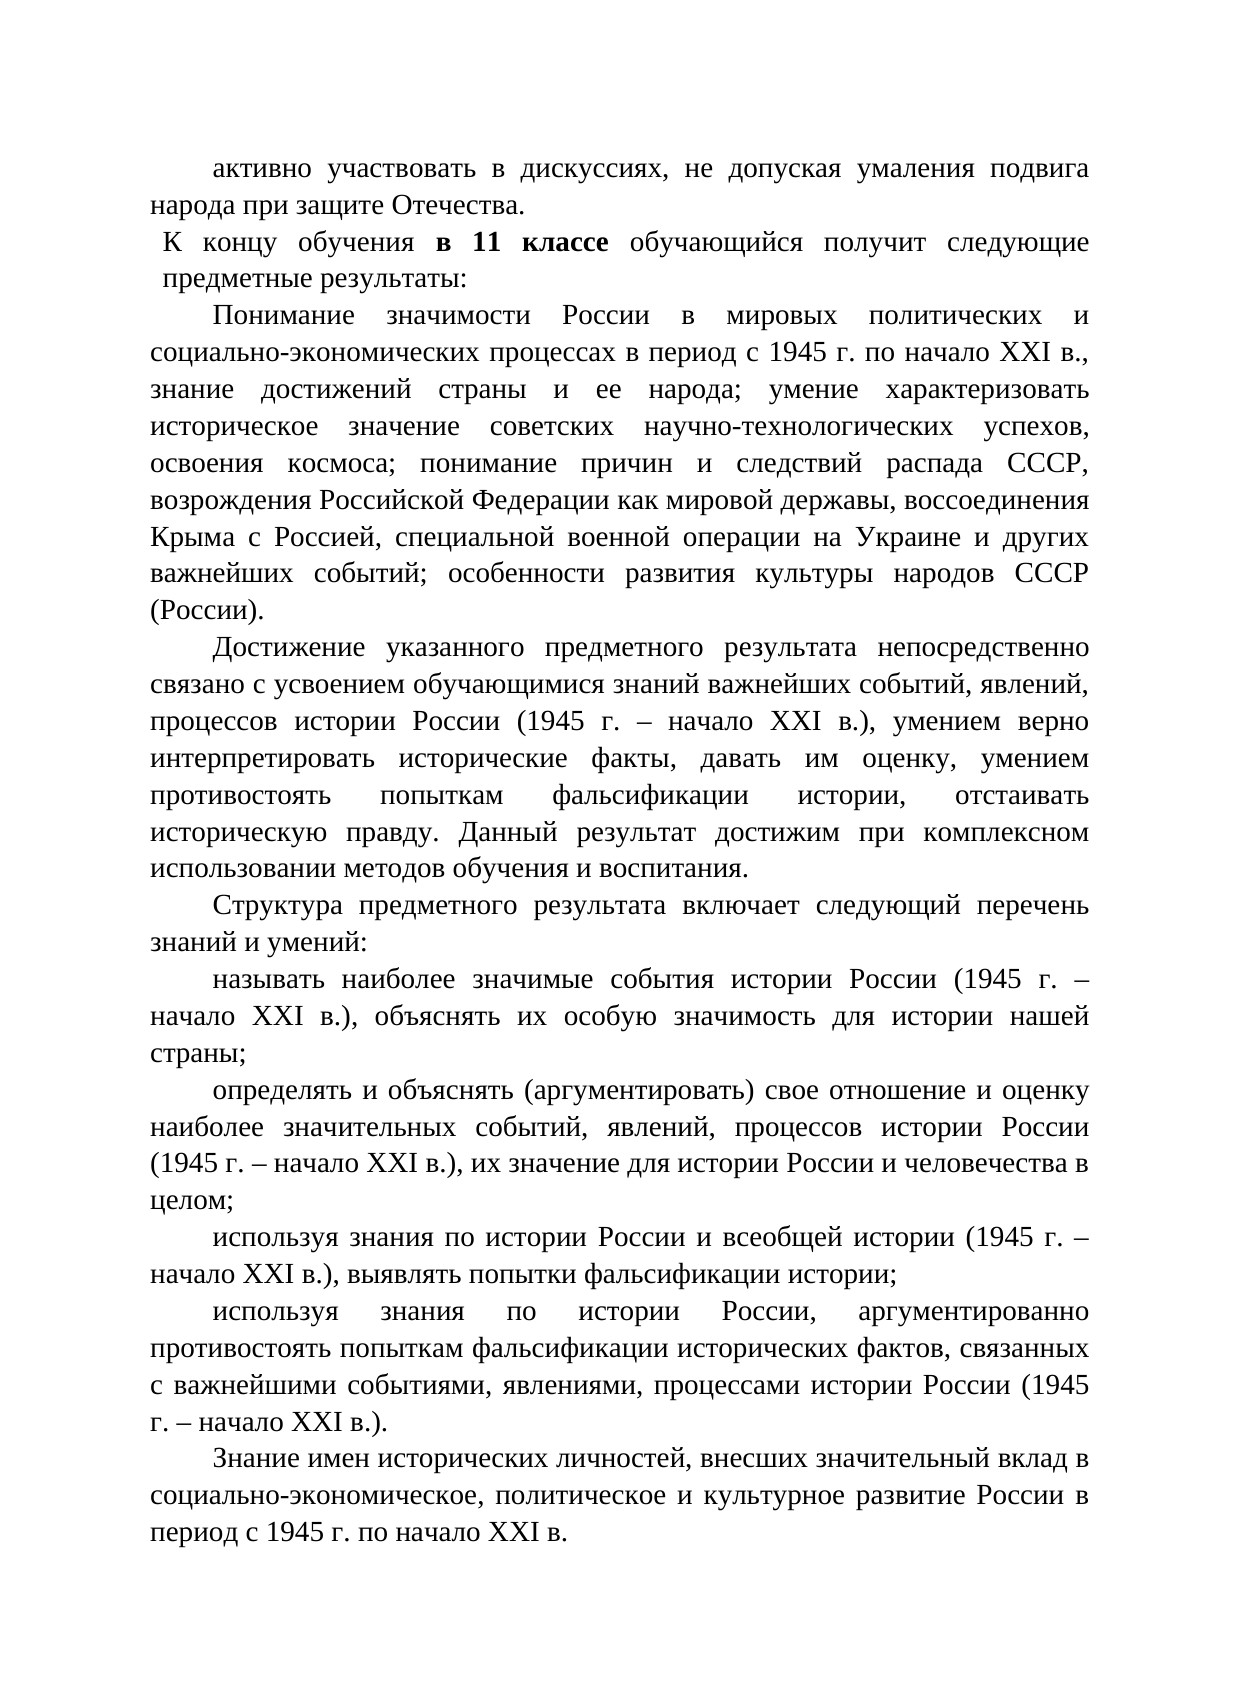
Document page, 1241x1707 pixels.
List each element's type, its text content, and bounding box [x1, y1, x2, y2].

text Понимание значимости России в мировых политических и социально-экономических процессах в период с 1945 г. по начало ХХI в., знание достижений страны и ее народа; умение характеризовать историческое значение советских научно-технологических успехов, освоения космоса; понимание причин и следствий распада СССР, возрождения Российской Федерации как мировой державы, воссоединения Крыма с Россией, специальной военной операции на Украине и других важнейших событий; особенности развития культуры народов СССР (России). [150, 297, 1090, 626]
text используя знания по истории России, аргументированно противостоять попыткам фальсификации исторических фактов, связанных с важнейшими событиями, явлениями, процессами истории России (1945 г. – начало ХХI в.). [150, 1293, 1090, 1437]
text Знание имен исторических личностей, внесших значительный вклад в социально-экономическое, политическое и культурное развитие России в период с 1945 г. по начало ХХI в. [150, 1441, 1090, 1548]
text называть наиболее значимые события истории России (1945 г. – начало ХХI в.), объяснять их особую значимость для истории нашей страны; [150, 961, 1090, 1068]
text активно участвовать в дискуссиях, не допуская умаления подвига народа при защите Отечества. [150, 150, 1090, 220]
text Структура предметного результата включает следующий перечень знаний и умений: [150, 887, 1090, 958]
text К концу обучения в 11 классе обучающийся получит следующие предметные результаты: [162, 224, 1090, 294]
text Достижение указанного предметного результата непосредственно связано с усвоением обучающимися знаний важнейших событий, явлений, процессов истории России (1945 г. – начало ХХI в.), умением верно интерпретировать исторические факты, давать им оценку, умением противостоять попыткам фальсификации истории, отстаивать историческую правду. Данный результат достижим при комплексном использовании методов обучения и воспитания. [150, 629, 1090, 884]
text используя знания по истории России и всеобщей истории (1945 г. – начало ХХI в.), выявлять попытки фальсификации истории; [150, 1219, 1090, 1290]
text определять и объяснять (аргументировать) свое отношение и оценку наиболее значительных событий, явлений, процессов истории России (1945 г. – начало ХХI в.), их значение для истории России и человечества в целом; [150, 1072, 1090, 1216]
